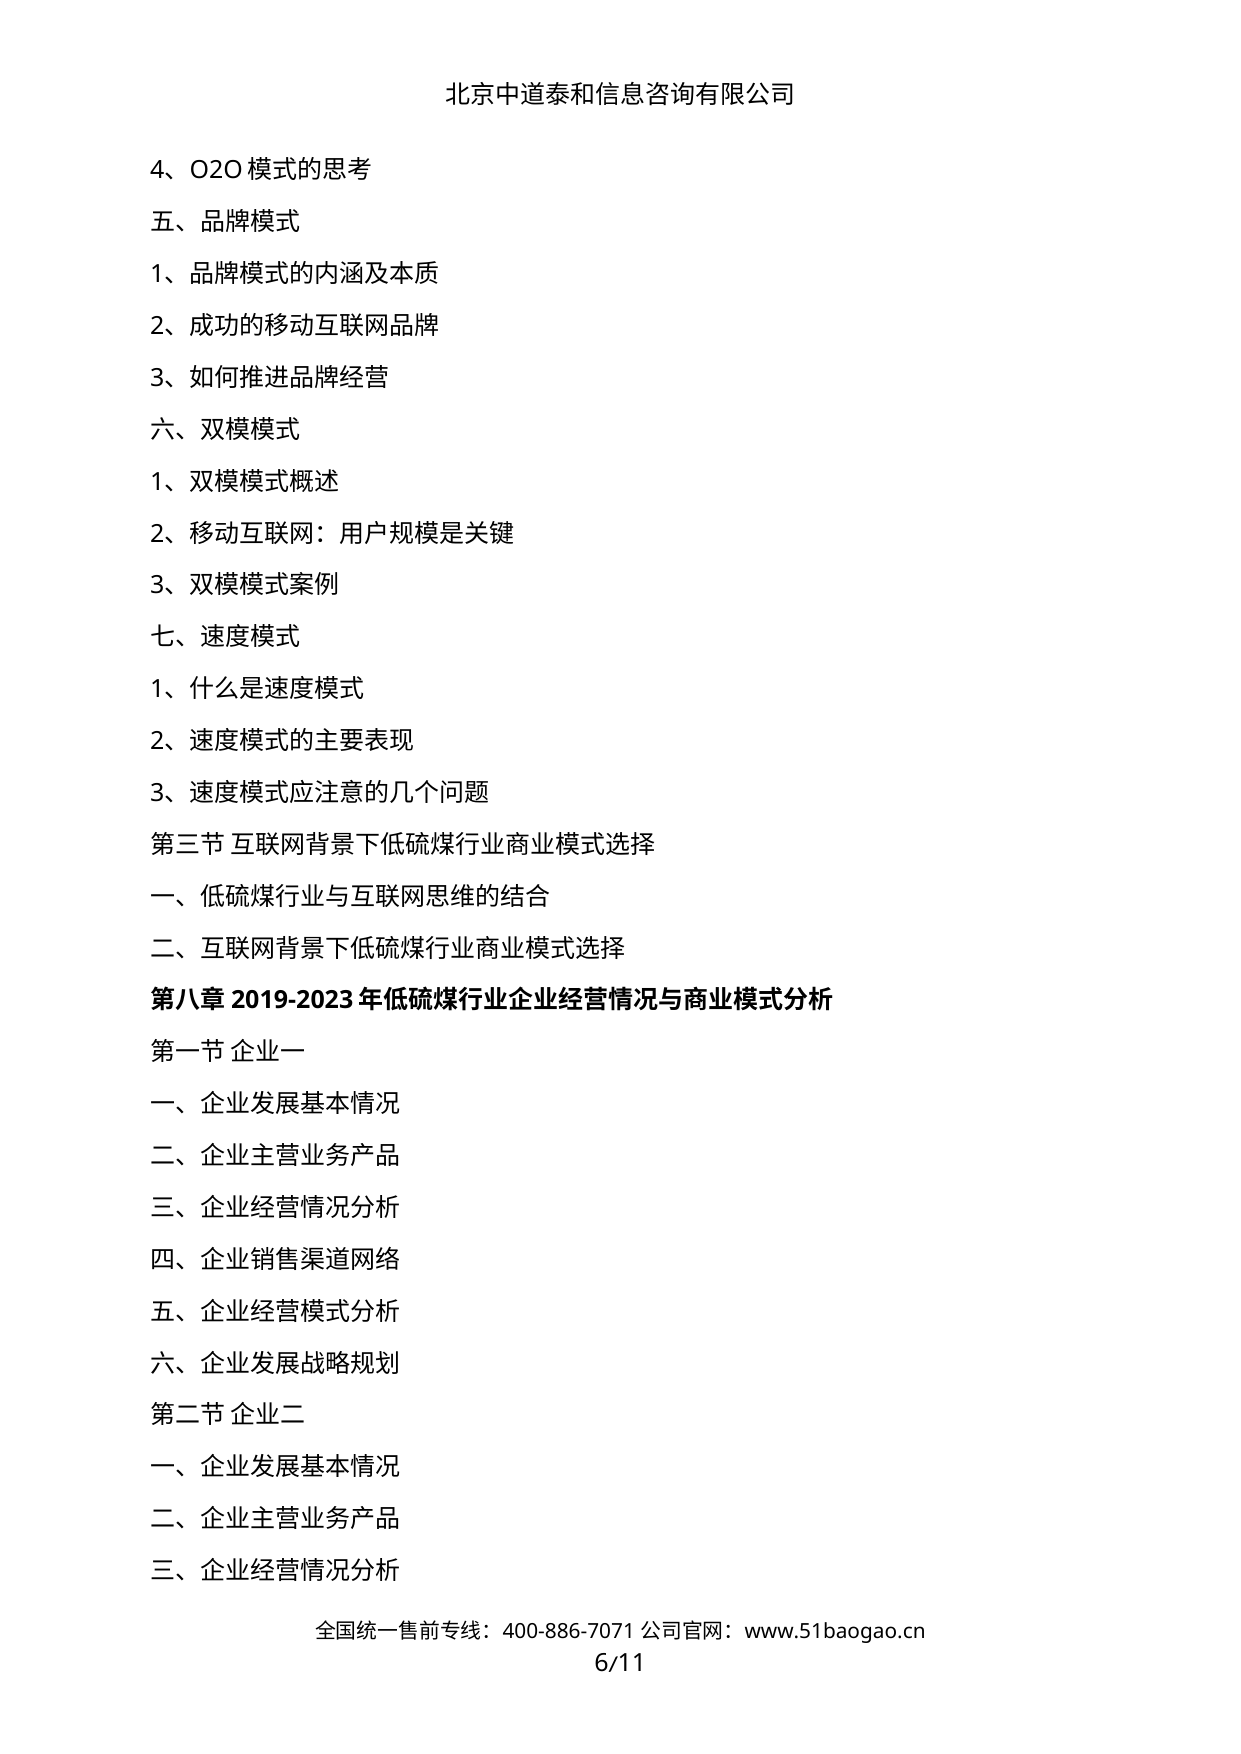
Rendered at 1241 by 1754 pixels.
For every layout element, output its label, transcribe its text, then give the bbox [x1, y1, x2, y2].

text 二、互联网背景下低硫煤行业商业模式选择 [150, 928, 1090, 964]
text 三、企业经营情况分析 [150, 1187, 1090, 1224]
text 二、企业主营业务产品 [150, 1136, 1090, 1172]
text 五、企业经营模式分析 [150, 1291, 1090, 1327]
text 七、速度模式 [150, 617, 1090, 653]
text 1、品牌模式的内涵及本质 [150, 254, 1090, 290]
text 五、品牌模式 [150, 202, 1090, 238]
text 4、O2O模式的思考 [150, 150, 1090, 186]
text 一、企业发展基本情况 [150, 1447, 1090, 1483]
text 1、什么是速度模式 [150, 669, 1090, 705]
text 六、企业发展战略规划 [150, 1343, 1090, 1379]
text 1、双模模式概述 [150, 461, 1090, 497]
text 第一节 企业一 [150, 1032, 1090, 1068]
text 第三节 互联网背景下低硫煤行业商业模式选择 [150, 824, 1090, 861]
text 六、双模模式 [150, 409, 1090, 446]
text 一、企业发展基本情况 [150, 1084, 1090, 1120]
text 第二节 企业二 [150, 1395, 1090, 1431]
text 第八章 2019-2023年低硫煤行业企业经营情况与商业模式分析 [150, 980, 1090, 1016]
text 3、双模模式案例 [150, 565, 1090, 601]
text 3、如何推进品牌经营 [150, 357, 1090, 394]
text 3、速度模式应注意的几个问题 [150, 772, 1090, 809]
text 一、低硫煤行业与互联网思维的结合 [150, 876, 1090, 912]
text 三、企业经营情况分析 [150, 1551, 1090, 1587]
text 二、企业主营业务产品 [150, 1499, 1090, 1535]
text 四、企业销售渠道网络 [150, 1239, 1090, 1276]
text 2、移动互联网：用户规模是关键 [150, 513, 1090, 549]
text 2、速度模式的主要表现 [150, 721, 1090, 757]
text 2、成功的移动互联网品牌 [150, 306, 1090, 342]
